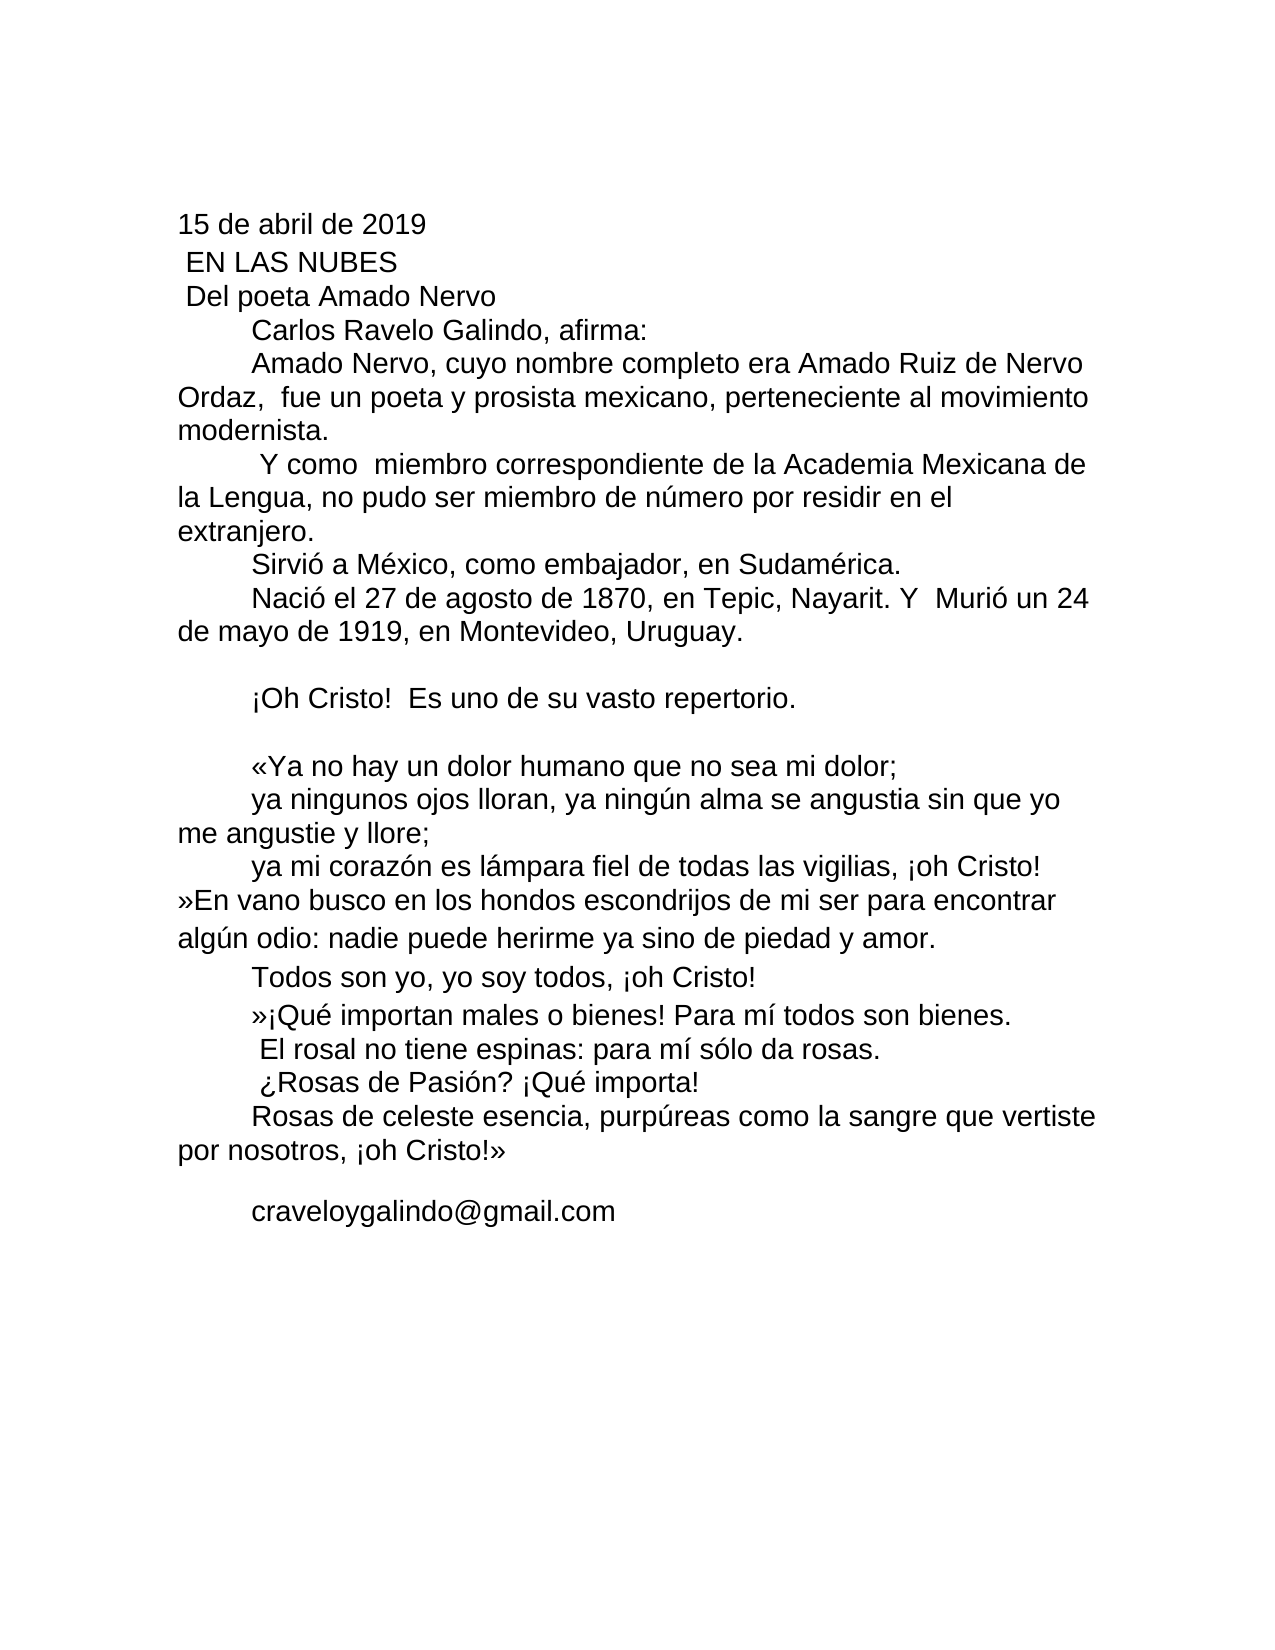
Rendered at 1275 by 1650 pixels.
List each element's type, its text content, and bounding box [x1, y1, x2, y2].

text ¡Oh Cristo! Es uno de su vasto repertorio. [177, 682, 1098, 715]
text Carlos Ravelo Galindo, afirma: [177, 313, 1098, 346]
text Todos son yo, yo soy todos, ¡oh Cristo! [177, 960, 1098, 993]
text craveloygalindo@gmail.com [177, 1194, 1098, 1228]
text Y como miembro correspondiente de la Academia Mexicana de la Lengua, no pudo ser miembro de número por residir en el extranjero.​ [177, 447, 1098, 547]
text ya mi corazón es lámpara fiel de todas las vigilias, ¡oh Cristo! [177, 849, 1098, 883]
text Del poeta Amado Nervo [177, 279, 1098, 313]
text «Ya no hay un dolor humano que no sea mi dolor; ya ningunos ojos lloran, ya ningún alma se angustia sin que yo me angustie y llore; [177, 749, 1098, 849]
text EN LAS NUBES [177, 246, 1098, 279]
text Rosas de celeste esencia, purpúreas como la sangre que vertiste por nosotros, ¡oh Cristo!» [177, 1099, 1098, 1166]
text El rosal no tiene espinas: para mí sólo da rosas. [177, 1032, 1098, 1066]
text Amado Nervo, cuyo nombre completo era Amado Ruiz de Nervo Ordaz, ​ fue un poeta y prosista mexicano, perteneciente al movimiento modernista. [177, 346, 1098, 447]
text 15 de abril de 2019 [177, 207, 1098, 241]
text Nació el 27 de agosto de 1870, en Tepic, Nayarit. Y Murió un 24 de mayo de 1919, en Montevideo, Uruguay. [177, 581, 1098, 648]
text Sirvió a México, como embajador, en Sudamérica. [177, 547, 1098, 581]
text »¡Qué importan males o bienes! Para mí todos son bienes. [177, 998, 1098, 1032]
text »En vano busco en los hondos escondrijos de mi ser para encontrar algún odio: nadie puede herirme ya sino de piedad y amor. [177, 883, 1098, 955]
text ¿Rosas de Pasión? ¡Qué importa! [177, 1066, 1098, 1099]
